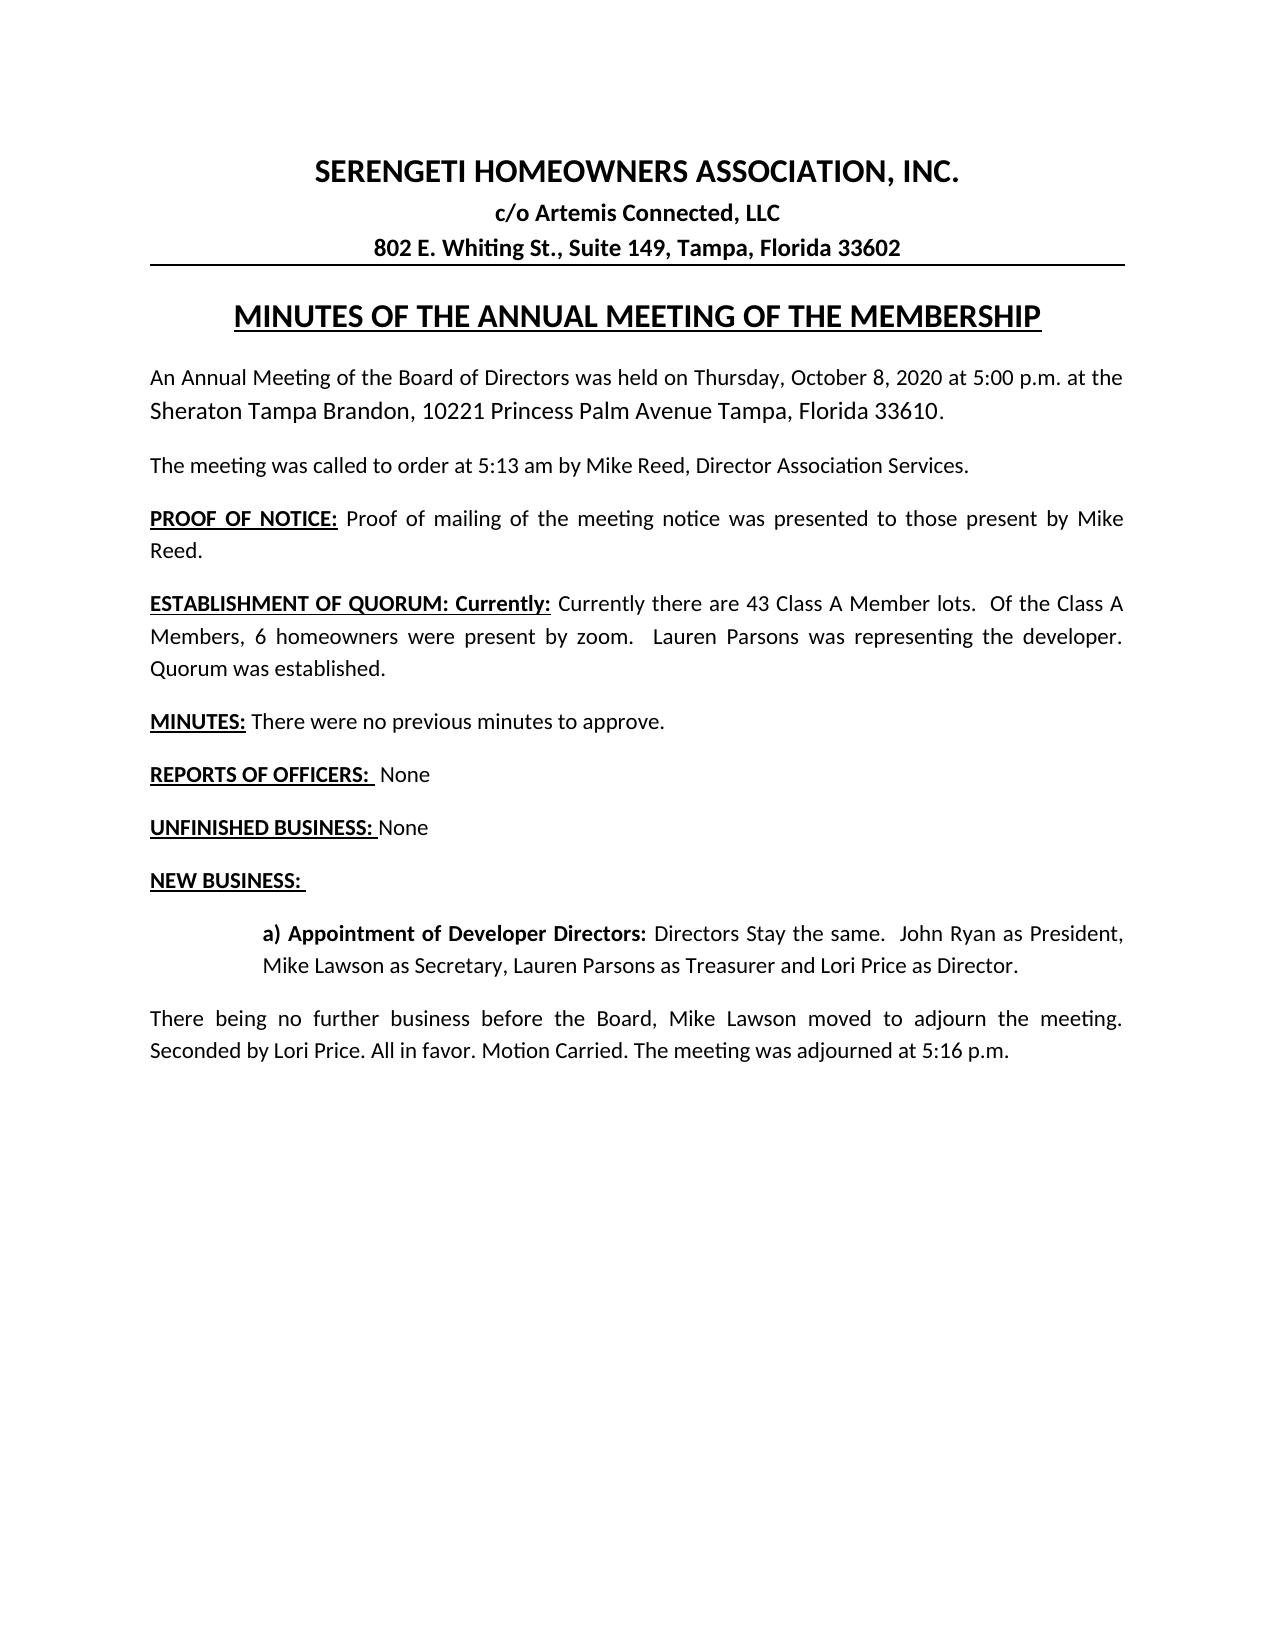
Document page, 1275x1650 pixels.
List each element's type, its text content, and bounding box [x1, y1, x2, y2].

text SERENGETI HOMEOWNERS ASSOCIATION, INC. [150, 150, 1125, 191]
text UNFINISHED BUSINESS: None [150, 813, 1125, 841]
text NEW BUSINESS: [150, 866, 1125, 894]
text MINUTES: There were no previous minutes to approve. [150, 707, 1125, 735]
text REPORTS OF OFFICERS: None [150, 760, 1125, 788]
text There being no further business before the Board, Mike Lawson moved to adjourn the meeting. Seconded by Lori Price. All in favor. Motion Carried. The meeting was adjourned at 5:16 p.m. [150, 1004, 1125, 1064]
text ESTABLISHMENT OF QUORUM: Currently: Currently there are 43 Class A Member lots. Of the Class A Members, 6 homeowners were present by zoom. Lauren Parsons was representing the developer. Quorum was established. [150, 589, 1125, 682]
text 802 E. Whiting St., Suite 149, Tampa, Florida 33602 [150, 232, 1125, 264]
text An Annual Meeting of the Board of Directors was held on Thursday, October 8, 2020 at 5:00 p.m. at the Sheraton Tampa Brandon, 10221 Princess Palm Avenue Tampa, Florida 33610. [150, 363, 1125, 426]
list a) Appointment of Developer Directors: Directors Stay the same. John Ryan as President, Mike Lawson as Secretary, Lauren Parsons as Treasurer and Lori Price as Director. [262, 919, 1125, 979]
text c/o Artemis Connected, LLC [150, 197, 1125, 227]
text PROOF OF NOTICE: Proof of mailing of the meeting notice was presented to those present by Mike Reed. [150, 504, 1125, 564]
text MINUTES OF THE ANNUAL MEETING OF THE MEMBERSHIP [150, 295, 1125, 336]
text The meeting was called to order at 5:13 am by Mike Reed, Director Association Services. [150, 451, 1125, 479]
